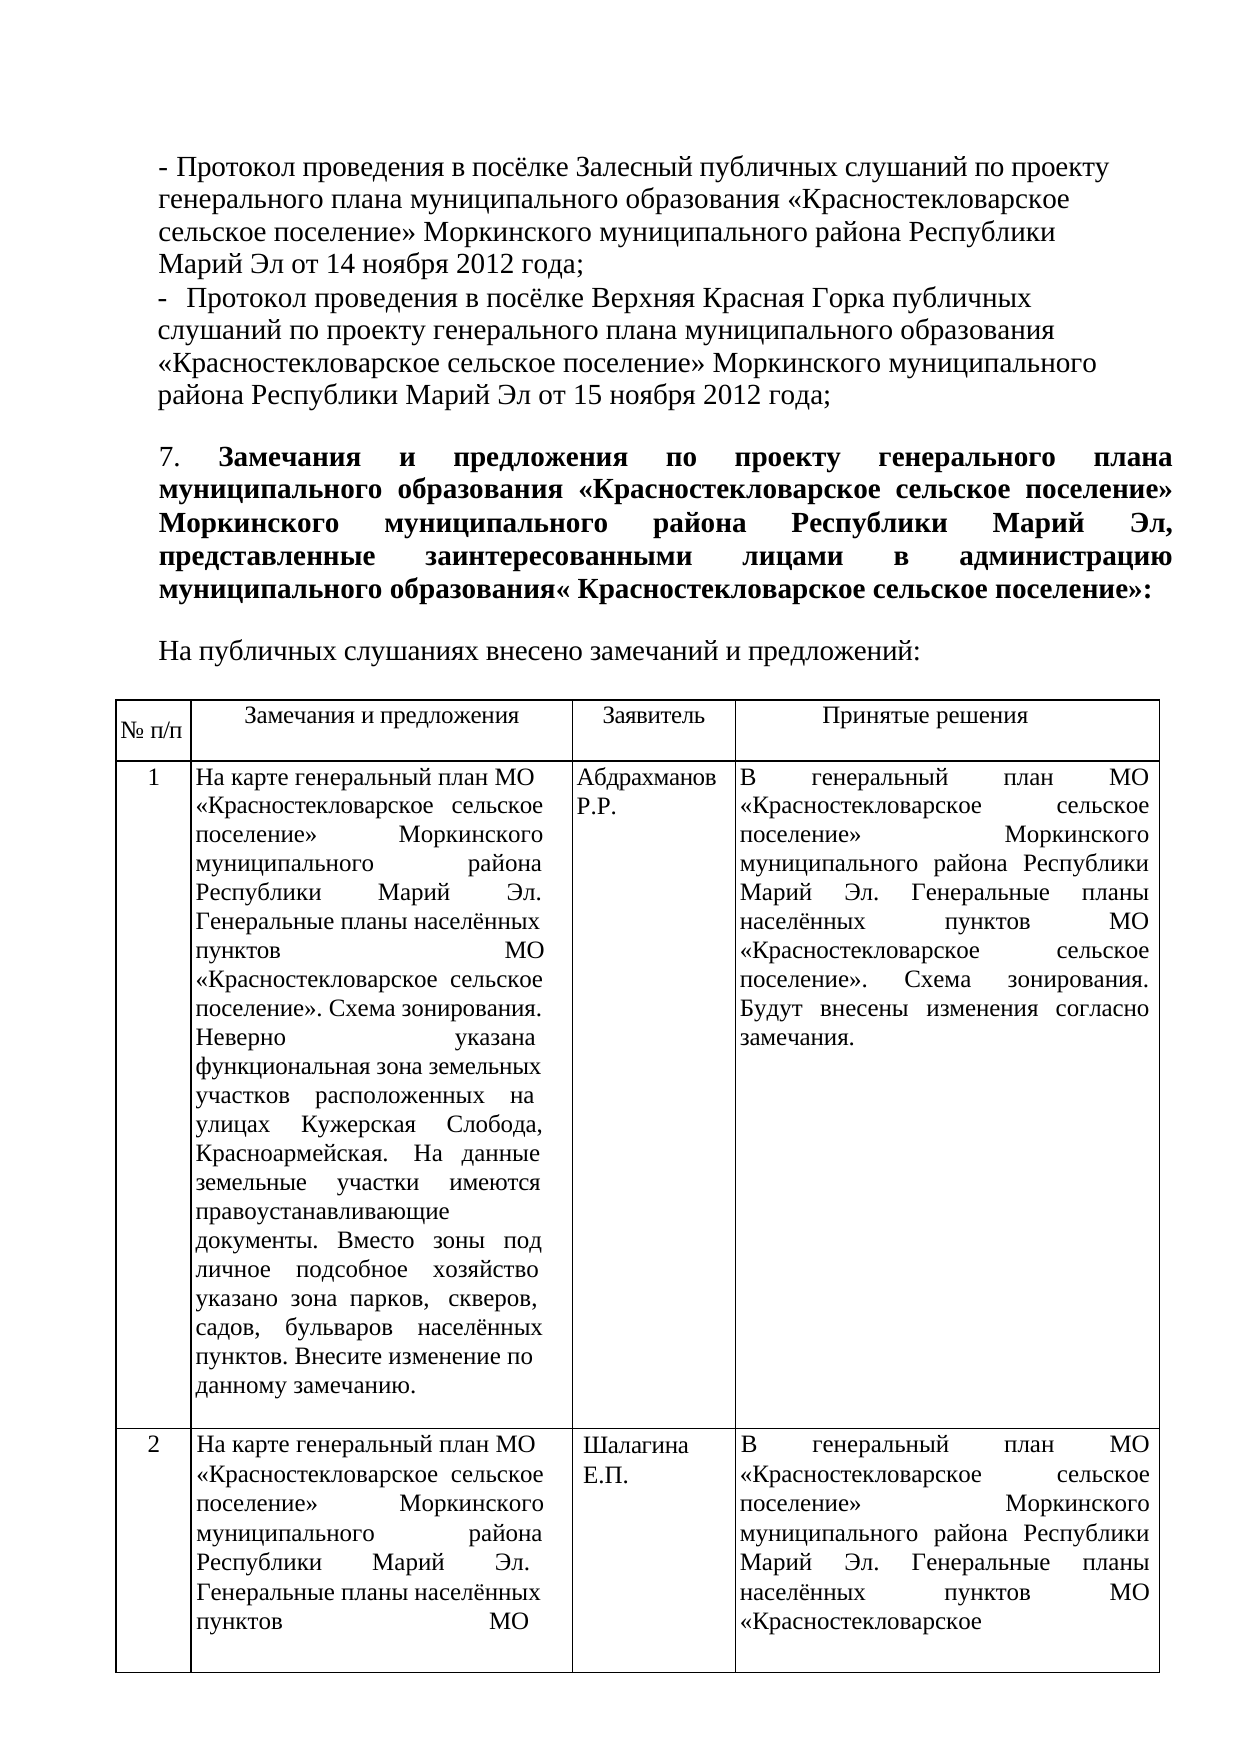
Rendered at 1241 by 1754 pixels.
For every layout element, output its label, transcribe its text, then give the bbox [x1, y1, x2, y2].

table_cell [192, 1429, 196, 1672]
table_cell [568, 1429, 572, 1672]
text - Протокол проведения в посёлке Залесный публичных слушаний по проекту генерального плана муниципального образования «Красностекловарское сельское поселение» Моркинского муниципального района Республики Марий Эл от 14 ноября 2012 года; [158, 150, 1174, 280]
text На публичных слушаниях внесено замечаний и предложений: [158, 633, 1196, 667]
text 7. Замечания и предложения по проекту генерального плана муниципального образования «Красностекловарское сельское поселение» Моркинского муниципального района Республики Марий Эл, представленные заинтересованными лицами в администрацию муниципального образования« Красностекловарское сельское поселение»: [158, 439, 1174, 605]
table_cell Абдрахманов P.P. [573, 762, 735, 1427]
table_header № п/п [117, 701, 190, 760]
table_cell На карте генеральный план МО «Красностекловарское сельское поселение» Моркинского муниципального района Республики Марий Эл. Генеральные планы населённых пунктов МО «Красностекловарское сельское поселение». Схема зонирования. Неверно указана функциональная зона земельных участков расположенных на улицах Кужерская Слобода, Красноармейская. На данные земельные участки имеются правоустанавливающие документы. Вместо зоны под личное подсобное хозяйство указано зона парков, скверов, садов, бульваров населённых пунктов. Внесите изменение по данному замечанию. [192, 762, 572, 1427]
table_cell В генеральный план МО «Красностекловарское сельское поселение» Моркинского муниципального района Республики Марий Эл. Генеральные планы населённых пунктов МО «Красностекловарское сельское поселение». Схема зонирования. Будут внесены изменения согласно замечания. [736, 762, 1159, 1427]
table_header Принятые решения [736, 701, 1159, 760]
table_cell 1 [117, 762, 190, 1427]
text - Протокол проведения в посёлке Верхняя Красная Горка публичных слушаний по проекту генерального плана муниципального образования «Красностекловарское сельское поселение» Моркинского муниципального района Республики Марий Эл от 15 ноября 2012 года; [157, 281, 1174, 411]
table_header Заявитель [573, 701, 735, 760]
table_cell В генеральный план МО «Красностекловарское сельское поселение» Моркинского муниципального района Республики Марий Эл. Генеральные планы населённых пунктов МО «Красностекловарское [736, 1429, 1159, 1672]
table_cell 2 [117, 1429, 190, 1672]
table_header Замечания и предложения [192, 701, 572, 760]
table_cell Шалагина Е.П. [573, 1429, 735, 1672]
